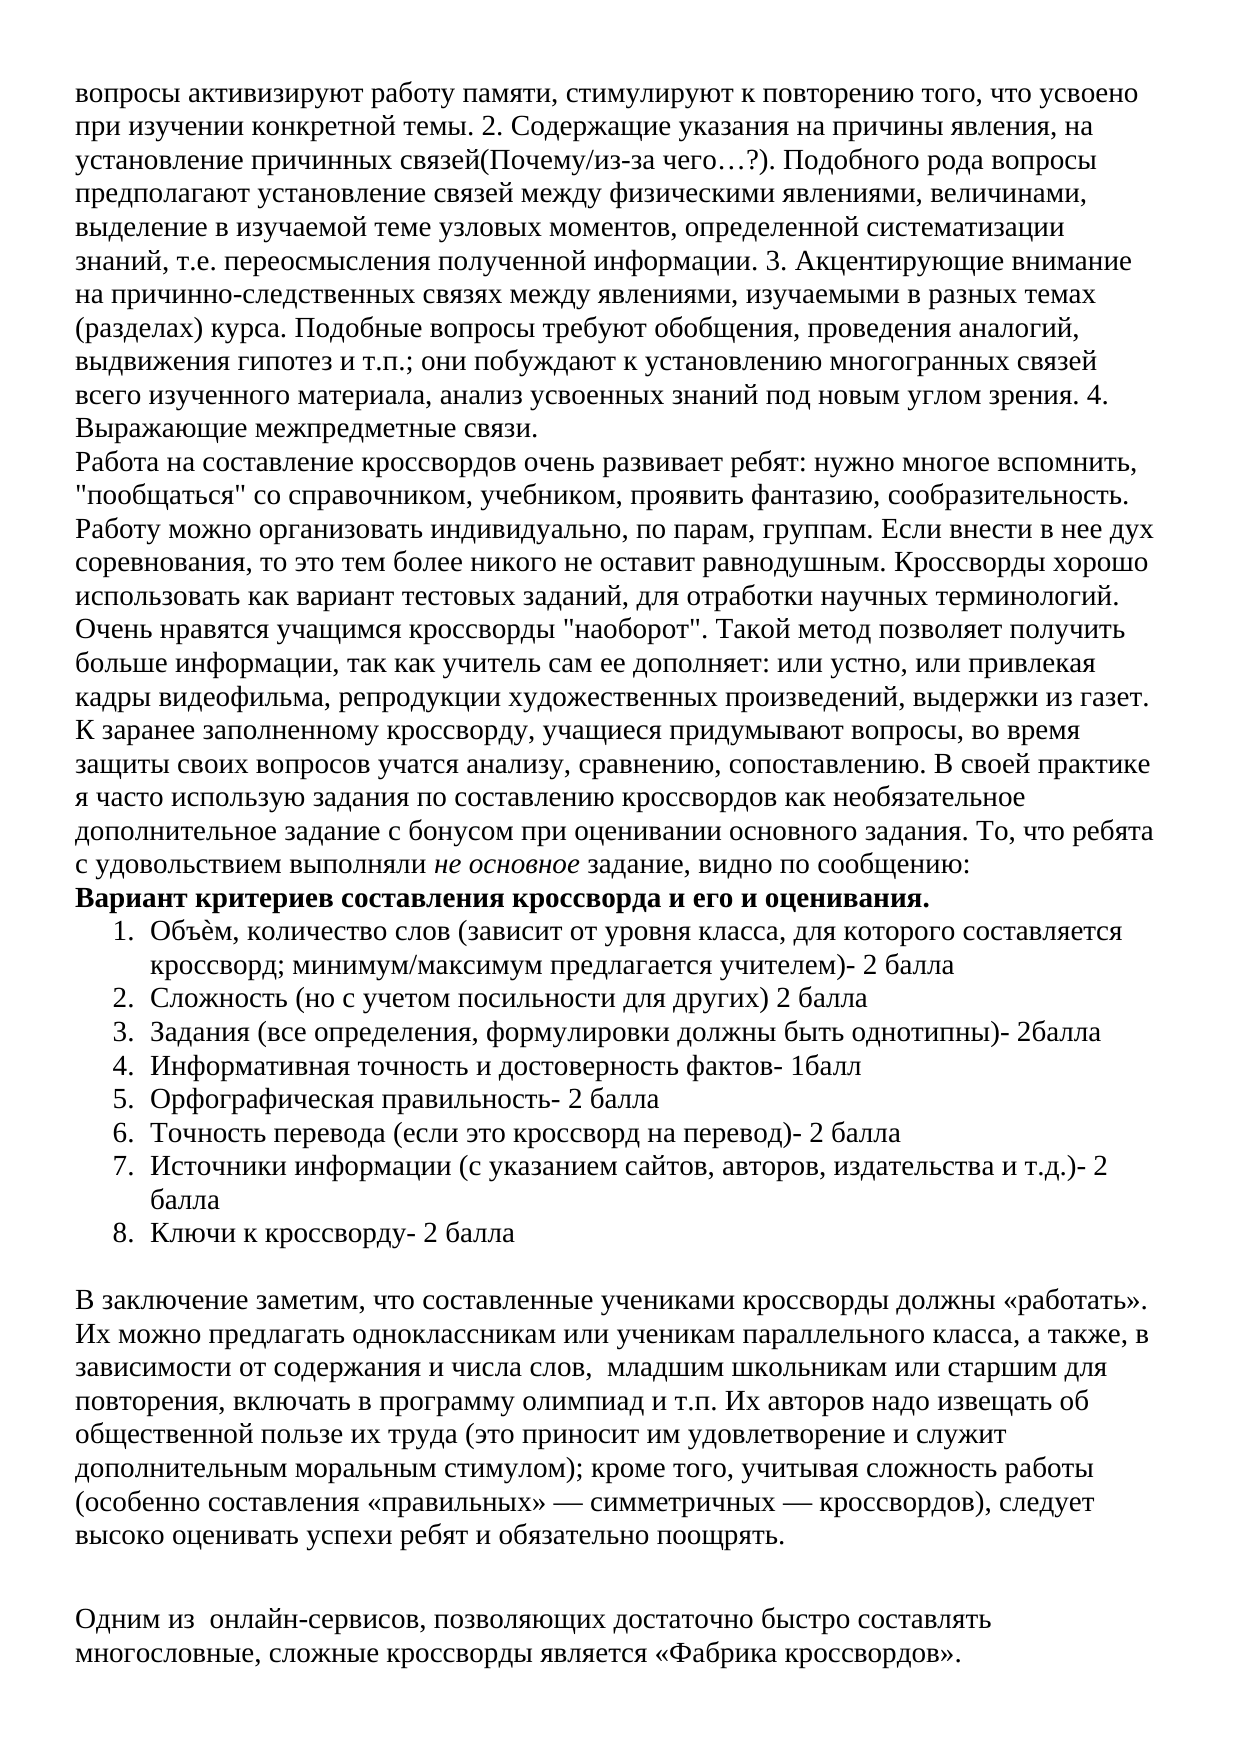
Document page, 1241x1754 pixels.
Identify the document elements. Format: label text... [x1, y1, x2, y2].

text Работа на составление кроссвордов очень развивает ребят: нужно многое вспомнить, "пообщаться" со справочником, учебником, проявить фантазию, сообразительность. Работу можно организовать индивидуально, по парам, группам. Если внести в нее дух соревнования, то это тем более никого не оставит равнодушным. Кроссворды хорошо использовать как вариант тестовых заданий, для отработки научных терминологий. Очень нравятся учащимся кроссворды "наоборот". Такой метод позволяет получить больше информации, так как учитель сам ее дополняет: или устно, или привлекая кадры видеофильма, репродукции художественных произведений, выдержки из газет. К заранее заполненному кроссворду, учащиеся придумывают вопросы, во время защиты своих вопросов учатся анализу, сравнению, сопоставлению. В своей практике я часто использую задания по составлению кроссвордов как необязательное дополнительное задание с бонусом при оценивании основного задания. То, что ребята с удовольствием выполняли не основное задание, видно по сообщению: [75, 444, 1165, 880]
list Орфографическая правильность- 2 балла [112, 1081, 1165, 1115]
list Точность перевода (если это кроссворд на перевод)- 2 балла [112, 1115, 1165, 1148]
list Информативная точность и достоверность фактов- 1балл [112, 1048, 1165, 1081]
list Объѐм, количество слов (зависит от уровня класса, для которого составляется кроссворд; минимум/максимум предлагается учителем)- 2 балла [112, 913, 1165, 981]
text В заключение заметим, что составленные учениками кроссворды должны «работать». Их можно предлагать одноклассникам или ученикам параллельного класса, а также, в зависимости от содержания и числа слов, младшим школьникам или старшим для повторения, включать в программу олимпиад и т.п. Их авторов надо извещать об общественной пользе их труда (это приносит им удовлетворение и служит дополнительным моральным стимулом); кроме того, учитывая сложность работы (особенно составления «правильных» — симметричных — кроссвордов), следует высоко оценивать успехи ребят и обязательно поощрять. [75, 1282, 1165, 1551]
list Сложность (но с учетом посильности для других) 2 балла [112, 981, 1165, 1014]
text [75, 75, 1165, 444]
text Одним из онлайн-сервисов, позволяющих достаточно быстро составлять многословные, сложные кроссворды является «Фабрика кроссвордов». [75, 1601, 1165, 1668]
list Ключи к кроссворду- 2 балла [112, 1215, 1165, 1249]
list Задания (все определения, формулировки должны быть однотипны)- 2балла [112, 1014, 1165, 1048]
list Источники информации (с указанием сайтов, авторов, издательства и т.д.)- 2 балла [112, 1148, 1165, 1215]
text Вариант критериев составления кроссворда и его и оценивания. [75, 880, 1165, 913]
